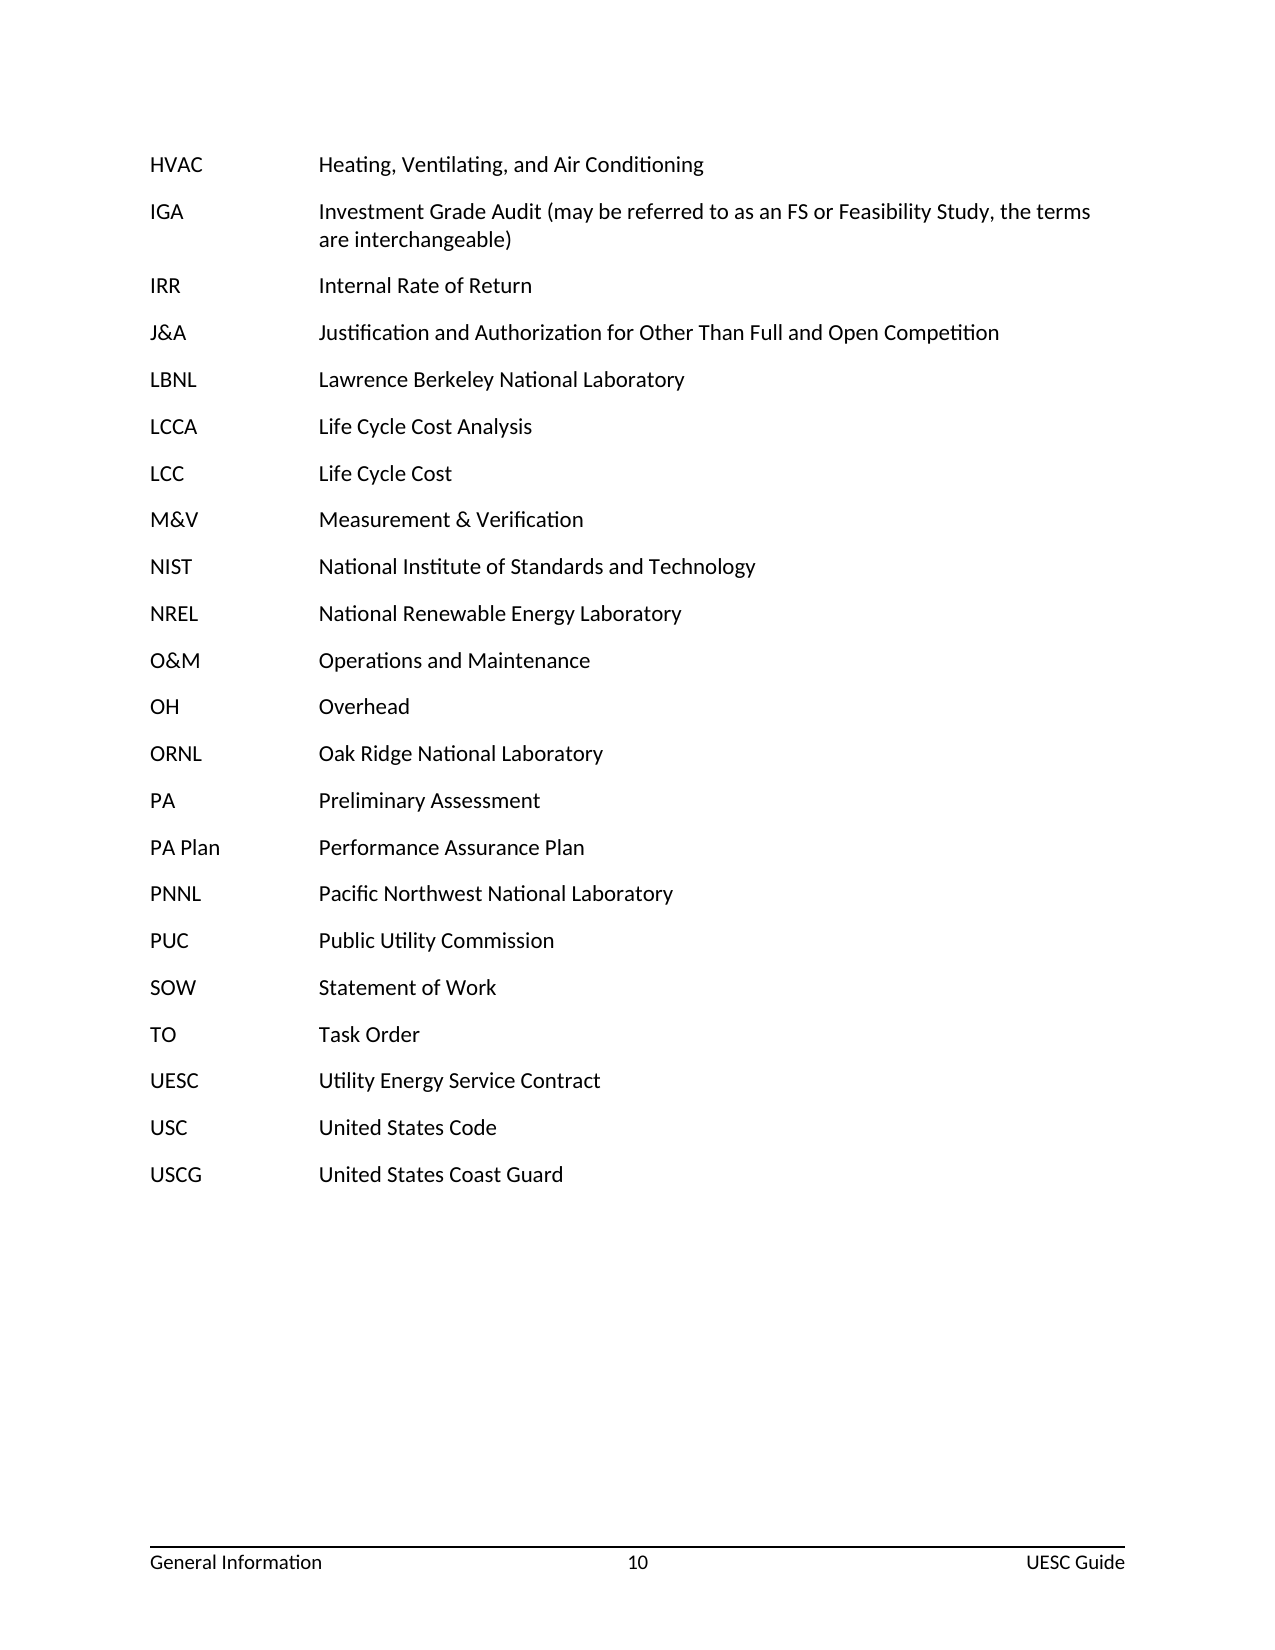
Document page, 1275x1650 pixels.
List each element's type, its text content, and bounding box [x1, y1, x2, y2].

text NREL National Renewable Energy Laboratory [150, 599, 1125, 627]
text USC United States Code [150, 1113, 1125, 1141]
text USCG United States Coast Guard [150, 1160, 1125, 1188]
text HVAC Heating, Ventilating, and Air Conditioning [150, 150, 1125, 178]
text SOW Statement of Work [150, 973, 1125, 1001]
text TO Task Order [150, 1020, 1125, 1048]
text IRR Internal Rate of Return [150, 272, 1125, 299]
text PUC Public Utility Commission [150, 926, 1125, 954]
text M&V Measurement & Verification [150, 505, 1125, 533]
text OH Overhead [150, 692, 1125, 721]
text J&A Justification and Authorization for Other Than Full and Open Competition [150, 318, 1125, 346]
text PNNL Pacific Northwest National Laboratory [150, 879, 1125, 908]
text IGA Investment Grade Audit (may be referred to as an FS or Feasibility Study, the terms are interchangeable) [150, 197, 1125, 253]
text UESC Utility Energy Service Contract [150, 1067, 1125, 1095]
text NIST National Institute of Standards and Technology [150, 552, 1125, 580]
text ORNL Oak Ridge National Laboratory [150, 739, 1125, 767]
text PA Preliminary Assessment [150, 786, 1125, 814]
text LCC Life Cycle Cost [150, 459, 1125, 487]
text PA Plan Performance Assurance Plan [150, 833, 1125, 861]
text LBNL Lawrence Berkeley National Laboratory [150, 365, 1125, 393]
text O&M Operations and Maintenance [150, 646, 1125, 674]
text LCCA Life Cycle Cost Analysis [150, 412, 1125, 440]
